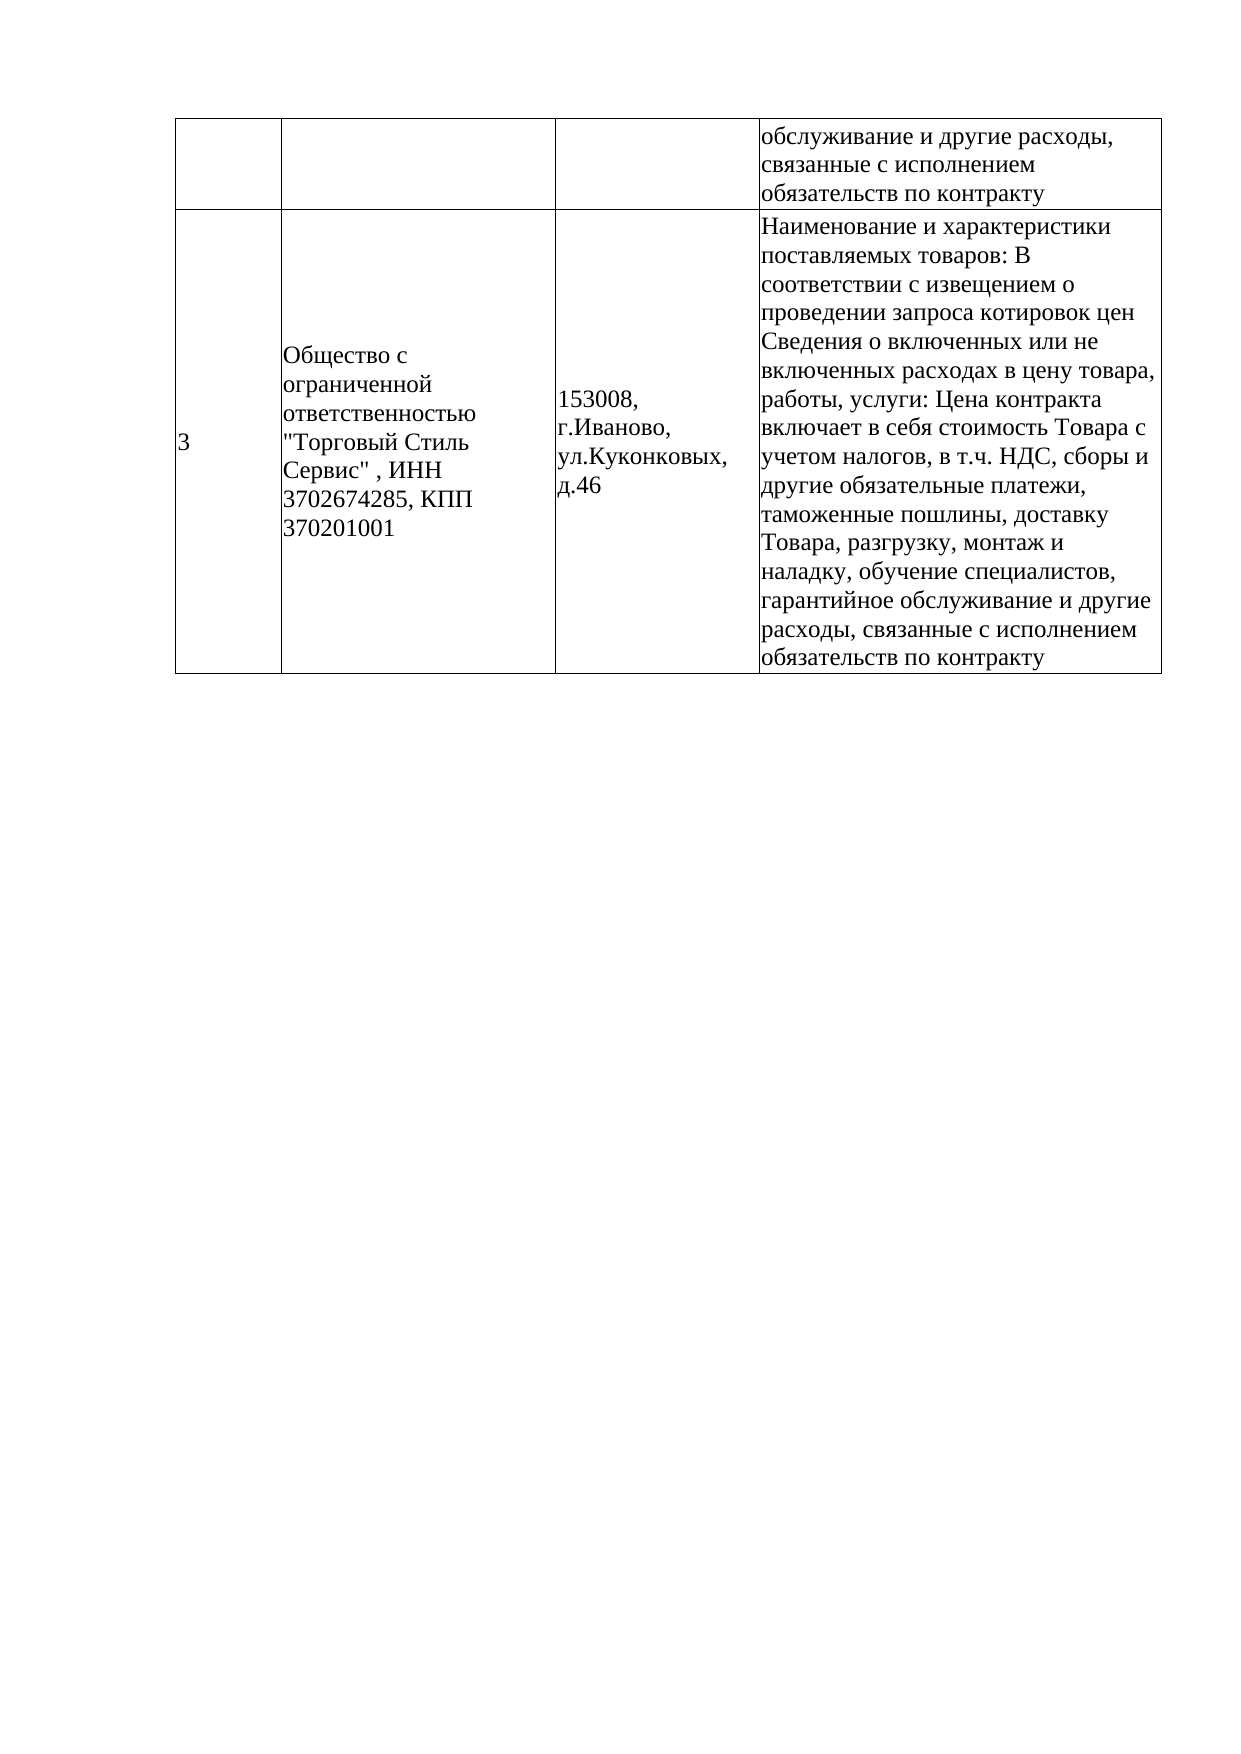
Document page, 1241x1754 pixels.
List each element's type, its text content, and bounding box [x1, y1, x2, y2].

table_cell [556, 119, 759, 208]
table_cell 3 [176, 210, 281, 673]
table_cell Общество с ограниченной ответственностью "Торговый Стиль Сервис" , ИНН 3702674285, КПП 370201001 [282, 210, 555, 673]
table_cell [282, 119, 555, 208]
table_cell 153008, г.Иваново, ул.Куконковых, д.46 [556, 210, 759, 673]
table_cell 2 [176, 119, 281, 208]
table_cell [760, 119, 1161, 208]
table_cell Наименование и характеристики поставляемых товаров: В соответствии с извещением о проведении запроса котировок цен Сведения о включенных или не включенных расходах в цену товара, работы, услуги: Цена контракта включает в себя стоимость Товара с учетом налогов, в т.ч. НДС, сборы и другие обязательные платежи, таможенные пошлины, доставку Товара, разгрузку, монтаж и наладку, обучение специалистов, гарантийное обслуживание и другие расходы, связанные с исполнением обязательств по контракту [760, 210, 1161, 673]
